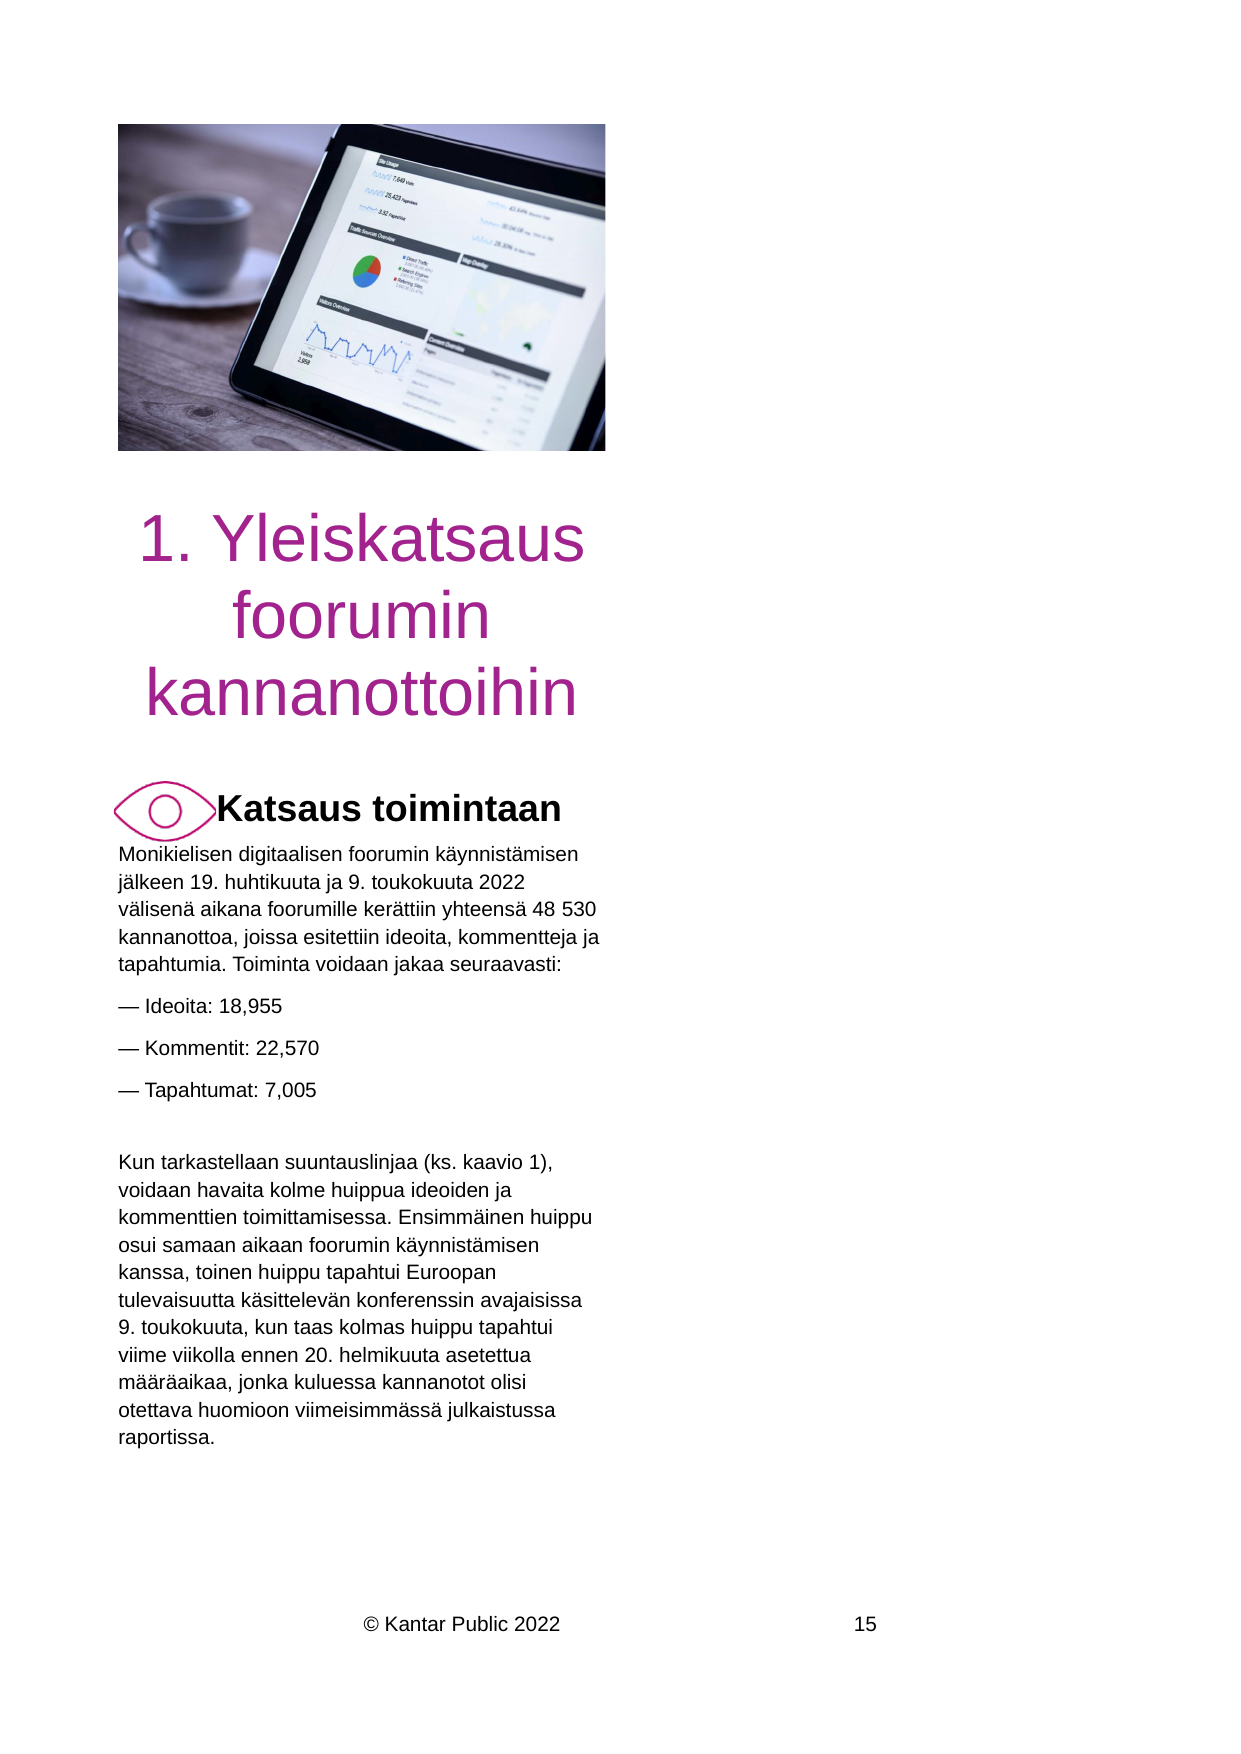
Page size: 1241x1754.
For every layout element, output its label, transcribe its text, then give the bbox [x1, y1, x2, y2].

text — Kommentit: 22,570 [118, 1036, 605, 1060]
subtitle 1. Yleiskatsaus foorumin kannanottoihin [118, 499, 605, 729]
picture [118, 124, 606, 451]
text — Tapahtumat: 7,005 [118, 1078, 605, 1102]
text Kun tarkastellaan suuntauslinjaa (ks. kaavio 1), voidaan havaita kolme huippua ideoiden ja kommenttien toimittamisessa. Ensimmäinen huippu osui samaan aikaan foorumin käynnistämisen kanssa, toinen huippu tapahtui Euroopan tulevaisuutta käsittelevän konferenssin avajaisissa 9. toukokuuta, kun taas kolmas huippu tapahtui viime viikolla ennen 20. helmikuuta asetettua määräaikaa, jonka kuluessa kannanotot olisi otettava huomioon viimeisimmässä julkaistussa raportissa. [118, 1150, 605, 1449]
subtitle Katsaus toimintaan [217, 786, 605, 829]
text — Ideoita: 18,955 [118, 994, 605, 1018]
text Monikielisen digitaalisen foorumin käynnistämisen jälkeen 19. huhtikuuta ja 9. toukokuuta 2022 välisenä aikana foorumille kerättiin yhteensä 48 530 kannanottoa, joissa esitettiin ideoita, kommentteja ja tapahtumia. Toiminta voidaan jakaa seuraavasti: [118, 842, 605, 976]
picture [113, 781, 217, 842]
